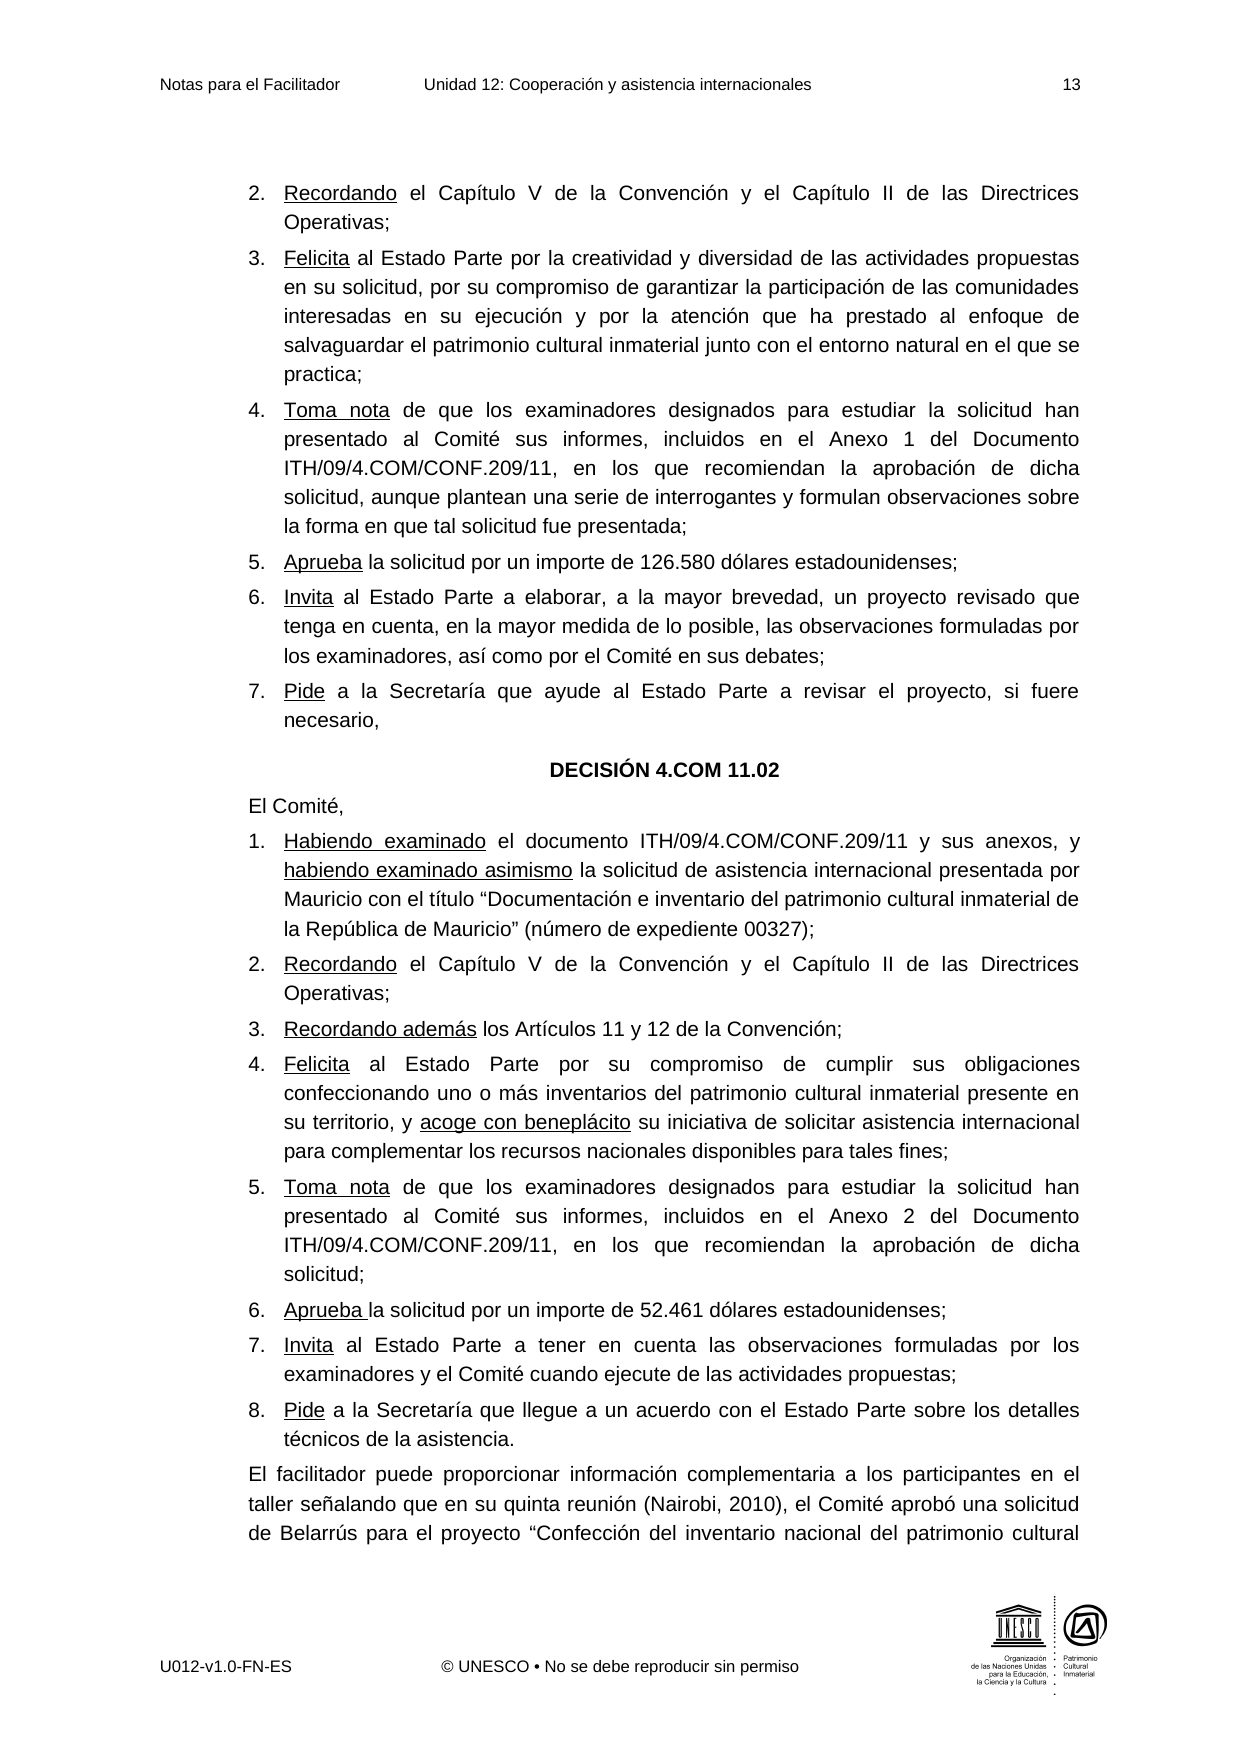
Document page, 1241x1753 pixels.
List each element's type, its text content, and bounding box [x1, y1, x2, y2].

text 7. Pide a la Secretaría que ayude al Estado Parte a revisar el proyecto, si fuere necesario, [248, 675, 1081, 733]
text El Comité, [248, 790, 1081, 819]
text 3. Recordando además los Artículos 11 y 12 de la Convención; [248, 1013, 1081, 1042]
text DECISIÓN 4.COM 11.02 [248, 754, 1081, 783]
text 2. Recordando el Capítulo V de la Convención y el Capítulo II de las Directrices Operativas; [248, 948, 1081, 1006]
text 6. Invita al Estado Parte a elaborar, a la mayor brevedad, un proyecto revisado que tenga en cuenta, en la mayor medida de lo posible, las observaciones formuladas por los examinadores, así como por el Comité en sus debates; [248, 581, 1081, 669]
text 6. Aprueba la solicitud por un importe de 52.461 dólares estadounidenses; [248, 1294, 1081, 1323]
text 7. Invita al Estado Parte a tener en cuenta las observaciones formuladas por los examinadores y el Comité cuando ejecute de las actividades propuestas; [248, 1329, 1081, 1388]
text 4. Felicita al Estado Parte por su compromiso de cumplir sus obligaciones confeccionando uno o más inventarios del patrimonio cultural inmaterial presente en su territorio, y acoge con beneplácito su iniciativa de solicitar asistencia internacional para complementar los recursos nacionales disponibles para tales fines; [248, 1048, 1081, 1165]
text 2. Recordando el Capítulo V de la Convención y el Capítulo II de las Directrices Operativas; [248, 177, 1081, 236]
text 4. Toma nota de que los examinadores designados para estudiar la solicitud han presentado al Comité sus informes, incluidos en el Anexo 1 del Documento ITH/09/4.COM/CONF.209/11, en los que recomiendan la aprobación de dicha solicitud, aunque plantean una serie de interrogantes y formulan observaciones sobre la forma en que tal solicitud fue presentada; [248, 394, 1081, 540]
picture [971, 1596, 1107, 1695]
text 5. Toma nota de que los examinadores designados para estudiar la solicitud han presentado al Comité sus informes, incluidos en el Anexo 2 del Documento ITH/09/4.COM/CONF.209/11, en los que recomiendan la aprobación de dicha solicitud; [248, 1171, 1081, 1288]
text 5. Aprueba la solicitud por un importe de 126.580 dólares estadounidenses; [248, 546, 1081, 575]
text 3. Felicita al Estado Parte por la creatividad y diversidad de las actividades propuestas en su solicitud, por su compromiso de garantizar la participación de las comunidades interesadas en su ejecución y por la atención que ha prestado al enfoque de salvaguardar el patrimonio cultural inmaterial junto con el entorno natural en el que se practica; [248, 242, 1081, 388]
text 8. Pide a la Secretaría que llegue a un acuerdo con el Estado Parte sobre los detalles técnicos de la asistencia. [248, 1394, 1081, 1452]
text 1. Habiendo examinado el documento ITH/09/4.COM/CONF.209/11 y sus anexos, y habiendo examinado asimismo la solicitud de asistencia internacional presentada por Mauricio con el título “Documentación e inventario del patrimonio cultural inmaterial de la República de Mauricio” (número de expediente 00327); [248, 825, 1081, 942]
